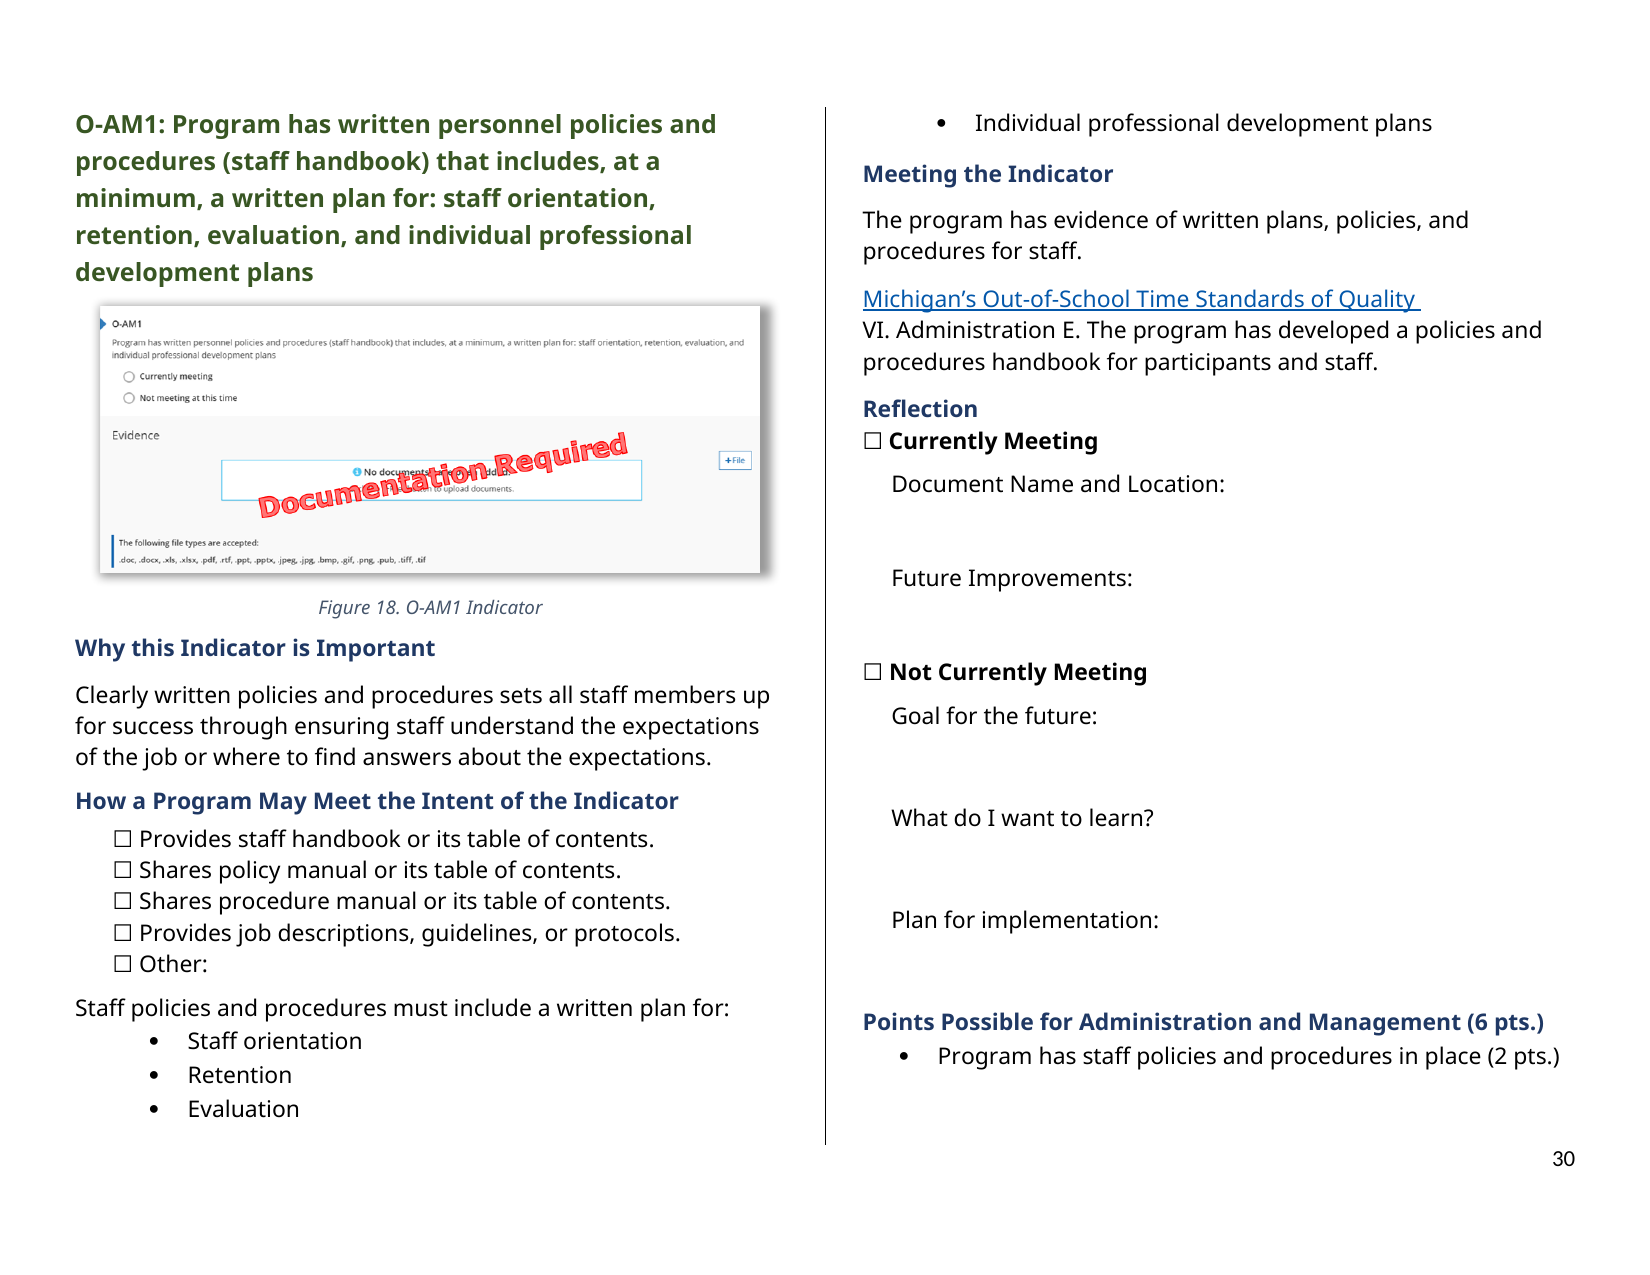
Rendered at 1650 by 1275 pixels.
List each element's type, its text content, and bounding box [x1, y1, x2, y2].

text Provides job descriptions, guidelines, or protocols. [112, 917, 787, 948]
text Not Currently Meeting [862, 656, 1575, 687]
list Staff orientation [150, 1025, 787, 1057]
text Goal for the future: [891, 700, 1575, 731]
text Other: [112, 948, 787, 979]
text Document Name and Location: [891, 468, 1575, 500]
picture [100, 306, 760, 573]
subtitle Why this Indicator is Important [75, 632, 787, 664]
text Currently Meeting [862, 425, 1575, 456]
text Staff policies and procedures must include a written plan for: [75, 992, 787, 1023]
subtitle How a Program May Meet the Intent of the Indicator [75, 785, 787, 816]
subtitle Points Possible for Administration and Management (6 pts.) [862, 1006, 1575, 1037]
text Michigan’s Out-of-School Time Standards of Quality [862, 283, 1575, 314]
text Clearly written policies and procedures sets all staff members up for success through ensuring staff understand the expectations of the job or where to find answers about the expectations. [75, 679, 787, 772]
text Shares policy manual or its table of contents. [112, 854, 787, 885]
text VI. Administration E. The program has developed a policies and procedures handbook for participants and staff. [862, 314, 1575, 377]
list Program has staff policies and procedures in place (2 pts.) [900, 1040, 1575, 1071]
subtitle Reflection [862, 393, 1575, 425]
list Evaluation [150, 1093, 787, 1124]
subtitle O-AM1: Program has written personnel policies and procedures (staff handbook) that includes, at a minimum, a written plan for: staff orientation, retention, evaluation, and individual professional development plans [75, 107, 787, 288]
text Shares procedure manual or its table of contents. [112, 885, 787, 917]
text What do I want to learn? [891, 802, 1575, 833]
list Retention [150, 1059, 787, 1090]
text The program has evidence of written plans, policies, and procedures for staff. [862, 204, 1575, 266]
text Plan for implementation: [891, 904, 1575, 935]
text Provides staff handbook or its table of contents. [112, 823, 787, 854]
text Future Improvements: [891, 562, 1575, 593]
text Figure 18. O-AM1 Indicator [75, 594, 787, 620]
subtitle Meeting the Indicator [862, 158, 1575, 189]
list Individual professional development plans [937, 107, 1575, 138]
